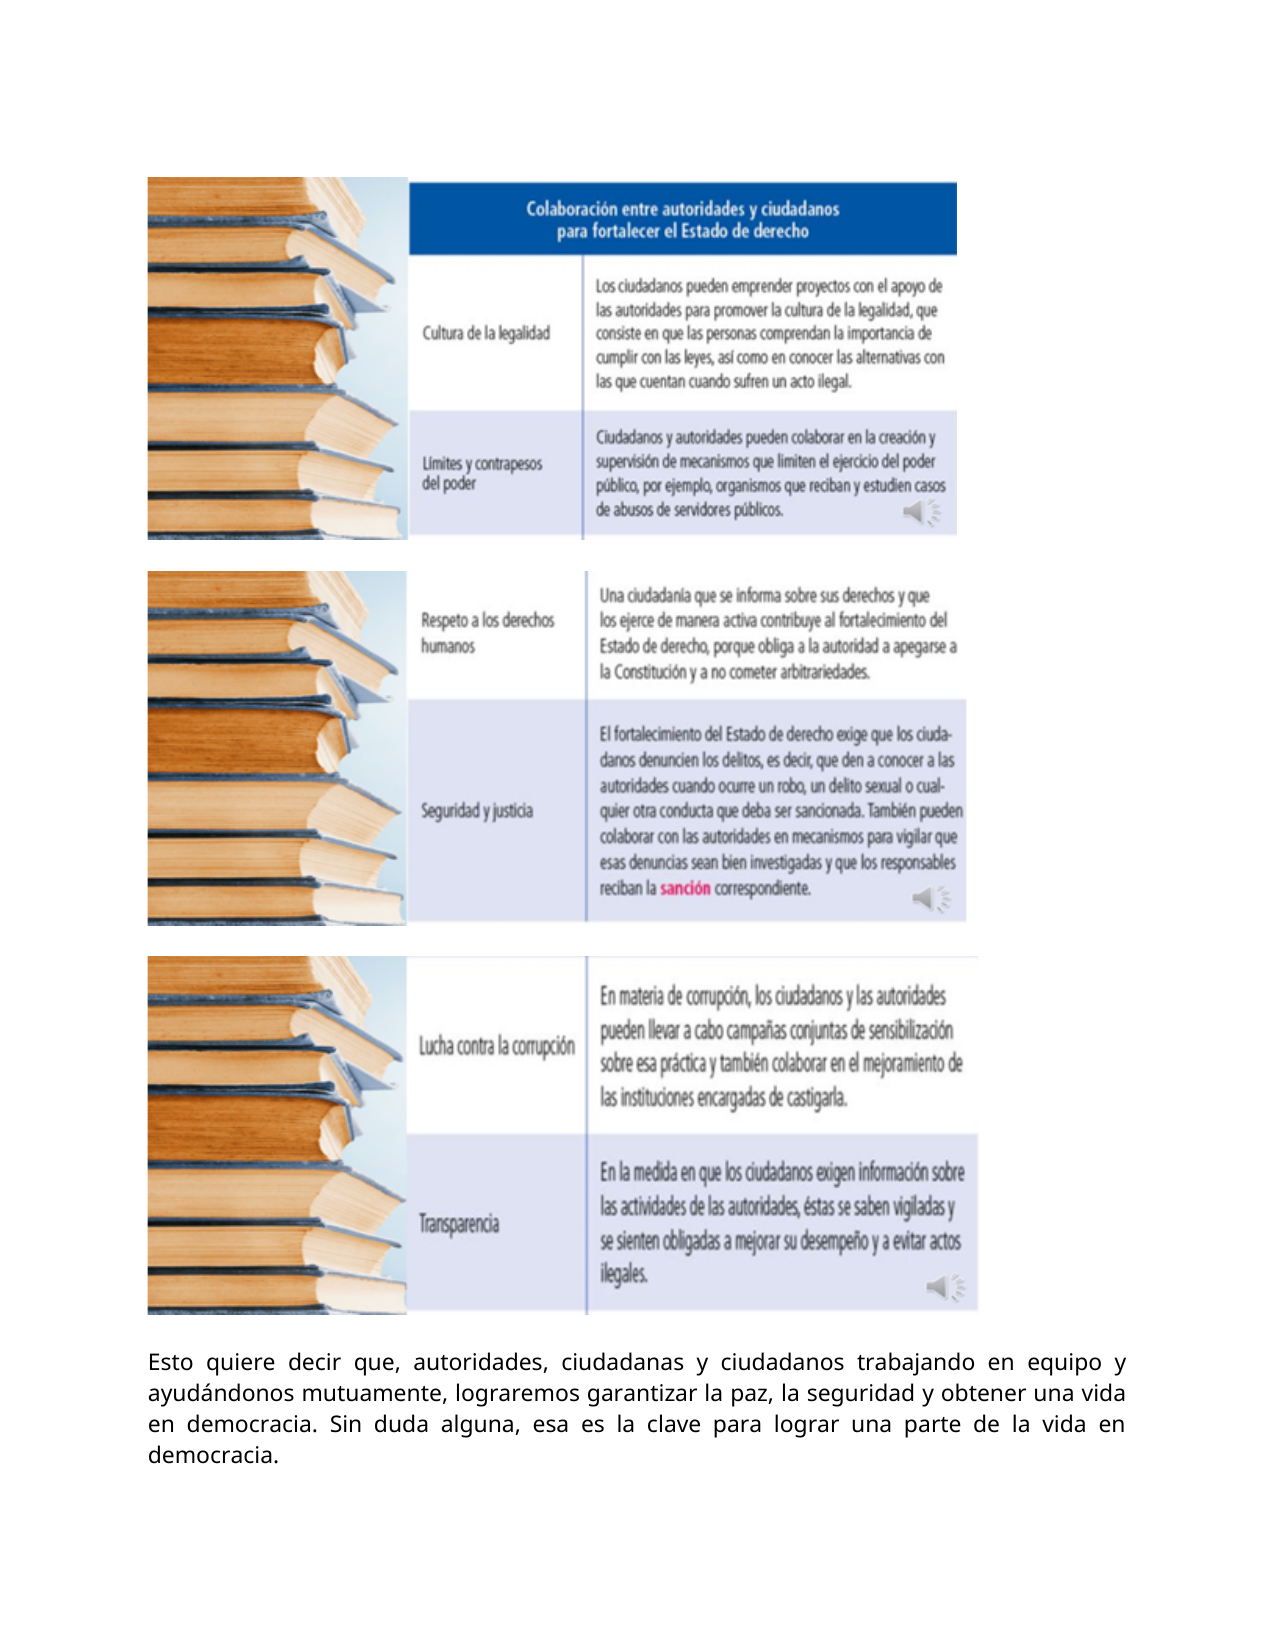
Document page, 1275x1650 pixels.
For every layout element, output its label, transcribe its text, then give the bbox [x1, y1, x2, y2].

text Esto quiere decir que, autoridades, ciudadanas y ciudadanos trabajando en equipo y ayudándonos mutuamente, lograremos garantizar la paz, la seguridad y obtener una vida en democracia. Sin duda alguna, esa es la clave para lograr una parte de la vida en democracia. [148, 1346, 1127, 1471]
picture [147, 177, 957, 540]
picture [147, 956, 982, 1315]
picture [147, 571, 967, 926]
